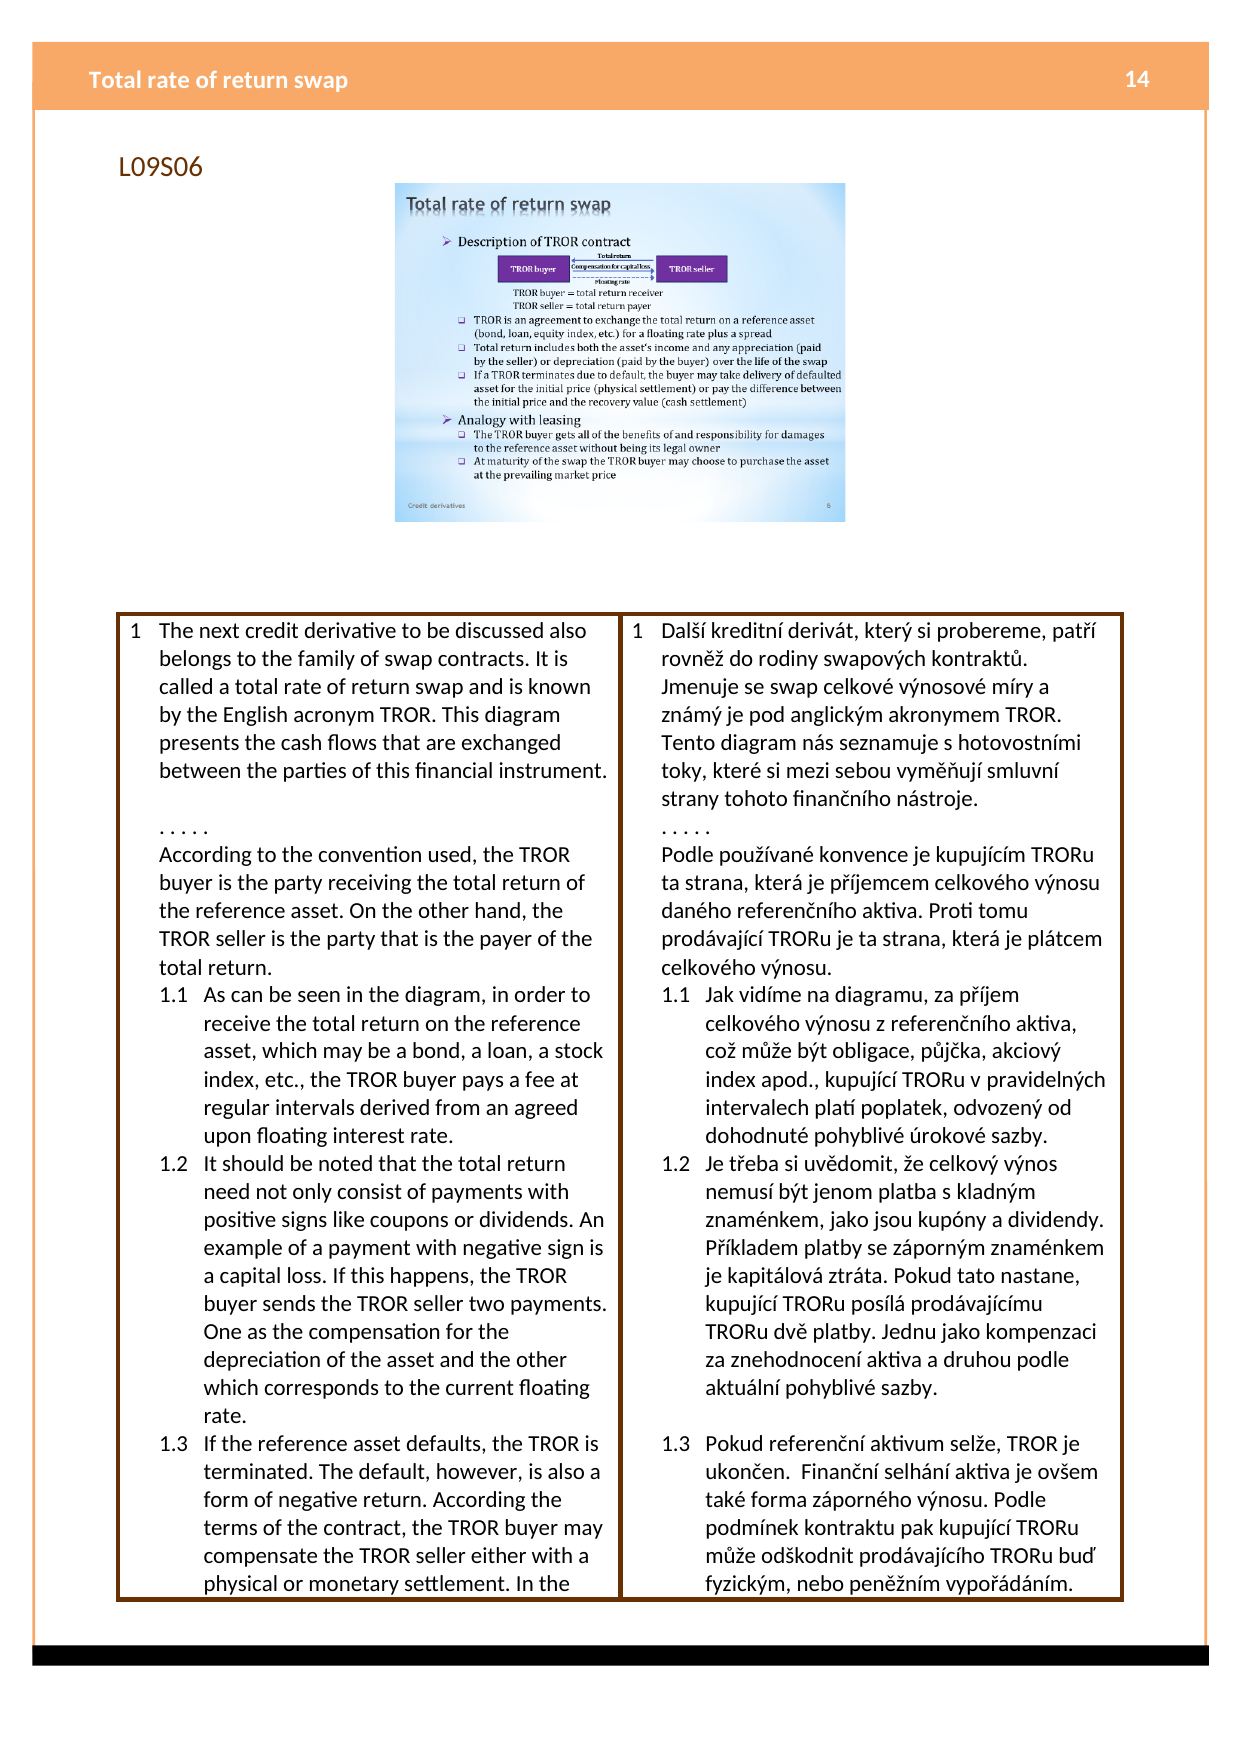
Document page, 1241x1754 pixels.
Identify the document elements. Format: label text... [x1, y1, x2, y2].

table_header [120, 616, 618, 1597]
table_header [623, 616, 1120, 1597]
picture [394, 183, 846, 522]
text L09S06 [118, 148, 1152, 183]
